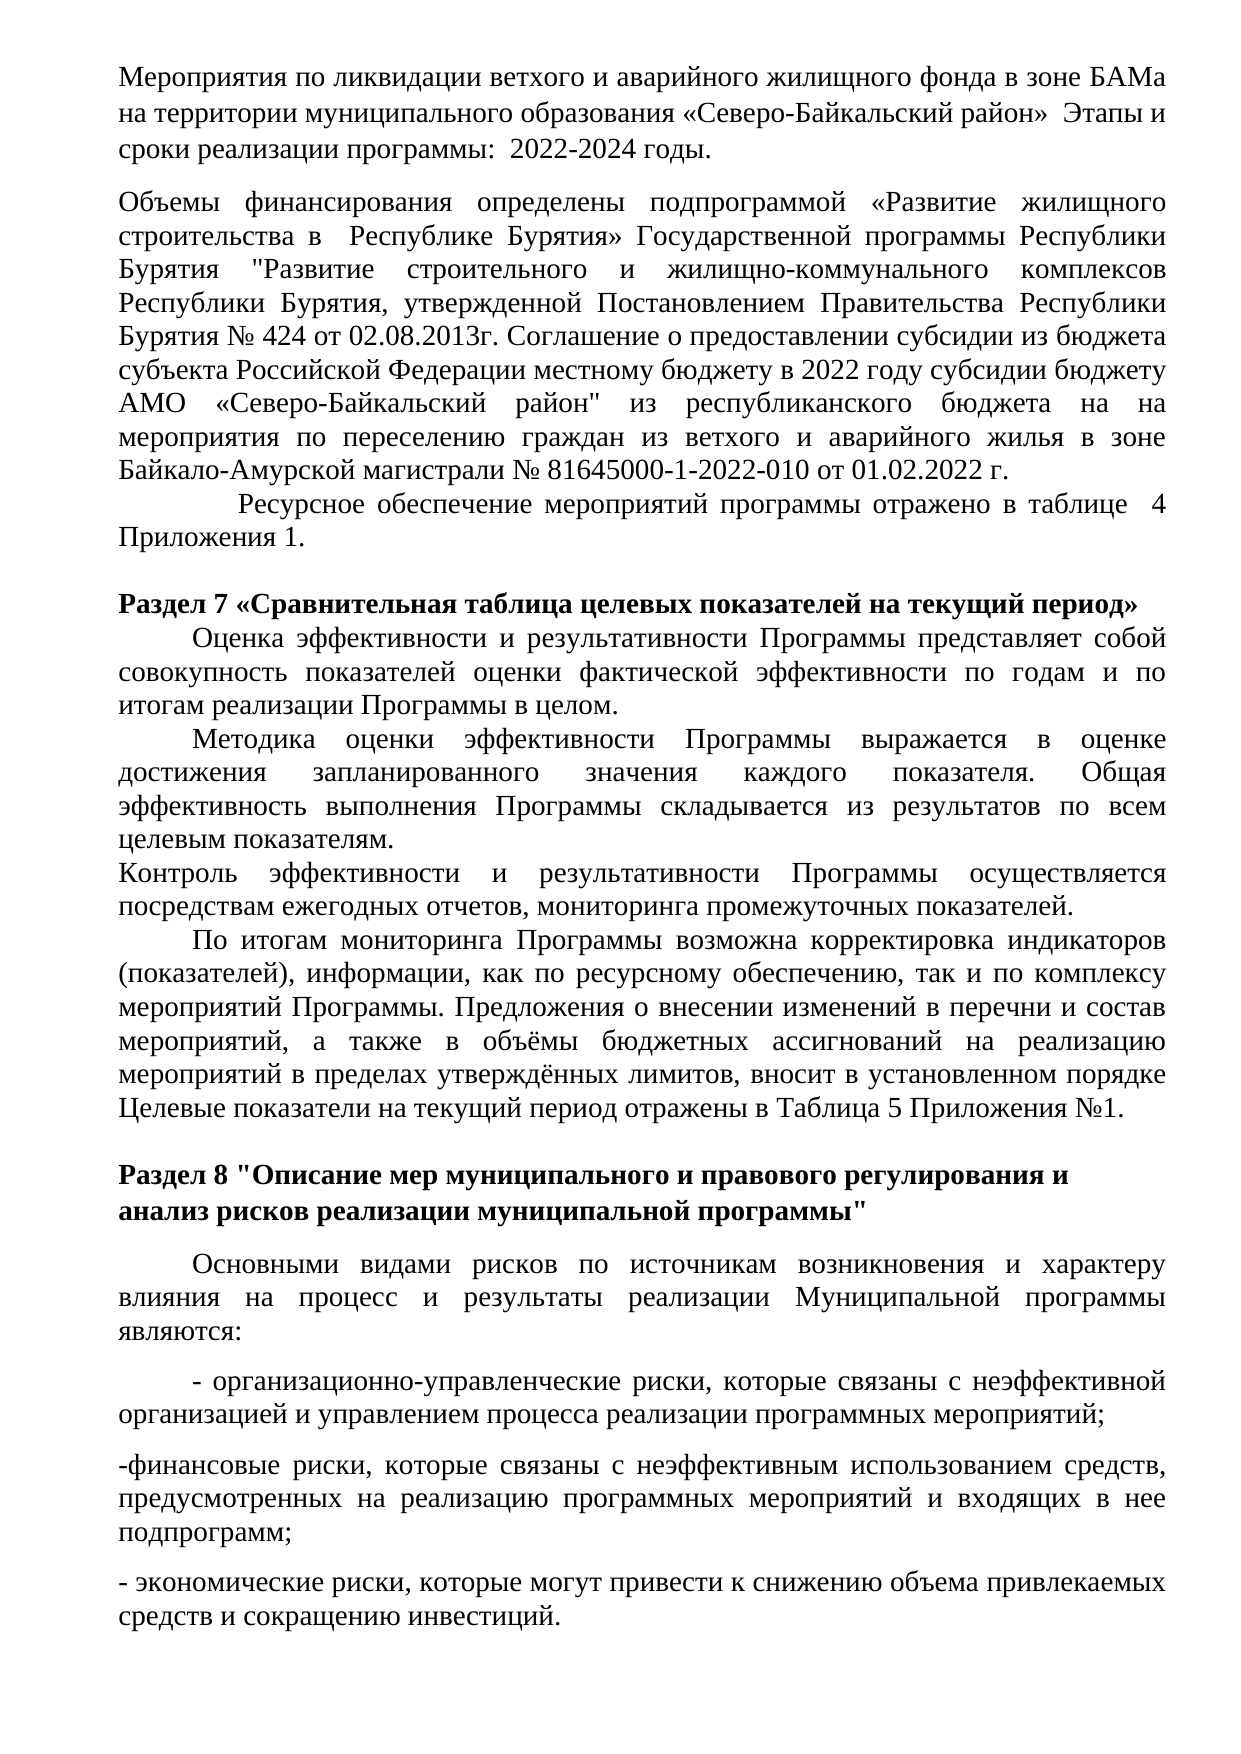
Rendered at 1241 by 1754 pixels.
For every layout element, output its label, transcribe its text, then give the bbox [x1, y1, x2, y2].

text Оценка эффективности и результативности Программы представляет собой совокупность показателей оценки фактической эффективности по годам и по итогам реализации Программы в целом. [118, 620, 1167, 721]
text -финансовые риски, которые связаны с неэффективным использованием средств, предусмотренных на реализацию программных мероприятий и входящих в нее подпрограмм; [118, 1447, 1167, 1547]
text - экономические риски, которые могут привести к снижению объема привлекаемых средств и сокращению инвестиций. [118, 1564, 1167, 1631]
text Раздел 7 «Сравнительная таблица целевых показателей на текущий период» [118, 587, 1167, 620]
text Контроль эффективности и результативности Программы осуществляется посредствам ежегодных отчетов, мониторинга промежуточных показателей. [118, 855, 1167, 922]
text Мероприятия по ликвидации ветхого и аварийного жилищного фонда в зоне БАМа на территории муниципального образования «Северо-Байкальский район» Этапы и сроки реализации программы: 2022-2024 годы. [118, 59, 1167, 165]
text Раздел 8 "Описание мер муниципального и правового регулирования и анализ рисков реализации муниципальной программы" [118, 1157, 1167, 1227]
text Методика оценки эффективности Программы выражается в оценке достижения запланированного значения каждого показателя. Общая эффективность выполнения Программы складывается из результатов по всем целевым показателям. [118, 721, 1167, 855]
text Основными видами рисков по источникам возникновения и характеру влияния на процесс и результаты реализации Муниципальной программы являются: [118, 1246, 1167, 1346]
text - организационно-управленческие риски, которые связаны с неэффективной организацией и управлением процесса реализации программных мероприятий; [118, 1363, 1167, 1430]
text Ресурсное обеспечение мероприятий программы отражено в таблице 4 Приложения 1. [118, 486, 1167, 553]
text По итогам мониторинга Программы возможна корректировка индикаторов (показателей), информации, как по ресурсному обеспечению, так и по комплексу мероприятий Программы. Предложения о внесении изменений в перечни и состав мероприятий, а также в объёмы бюджетных ассигнований на реализацию мероприятий в пределах утверждённых лимитов, вносит в установленном порядке Целевые показатели на текущий период отражены в Таблица 5 Приложения №1. [118, 922, 1167, 1123]
text Объемы финансирования определены подпрограммой «Развитие жилищного строительства в Республике Бурятия» Государственной программы Республики Бурятия "Развитие строительного и жилищно-коммунального комплексов Республики Бурятия, утвержденной Постановлением Правительства Республики Бурятия № 424 от 02.08.2013г. Соглашение о предоставлении субсидии из бюджета субъекта Российской Федерации местному бюджету в 2022 году субсидии бюджету АМО «Северо-Байкальский район" из республиканского бюджета на на мероприятия по переселению граждан из ветхого и аварийного жилья в зоне Байкало-Амурской магистрали № 81645000-1-2022-010 от 01.02.2022 г. [118, 184, 1167, 486]
